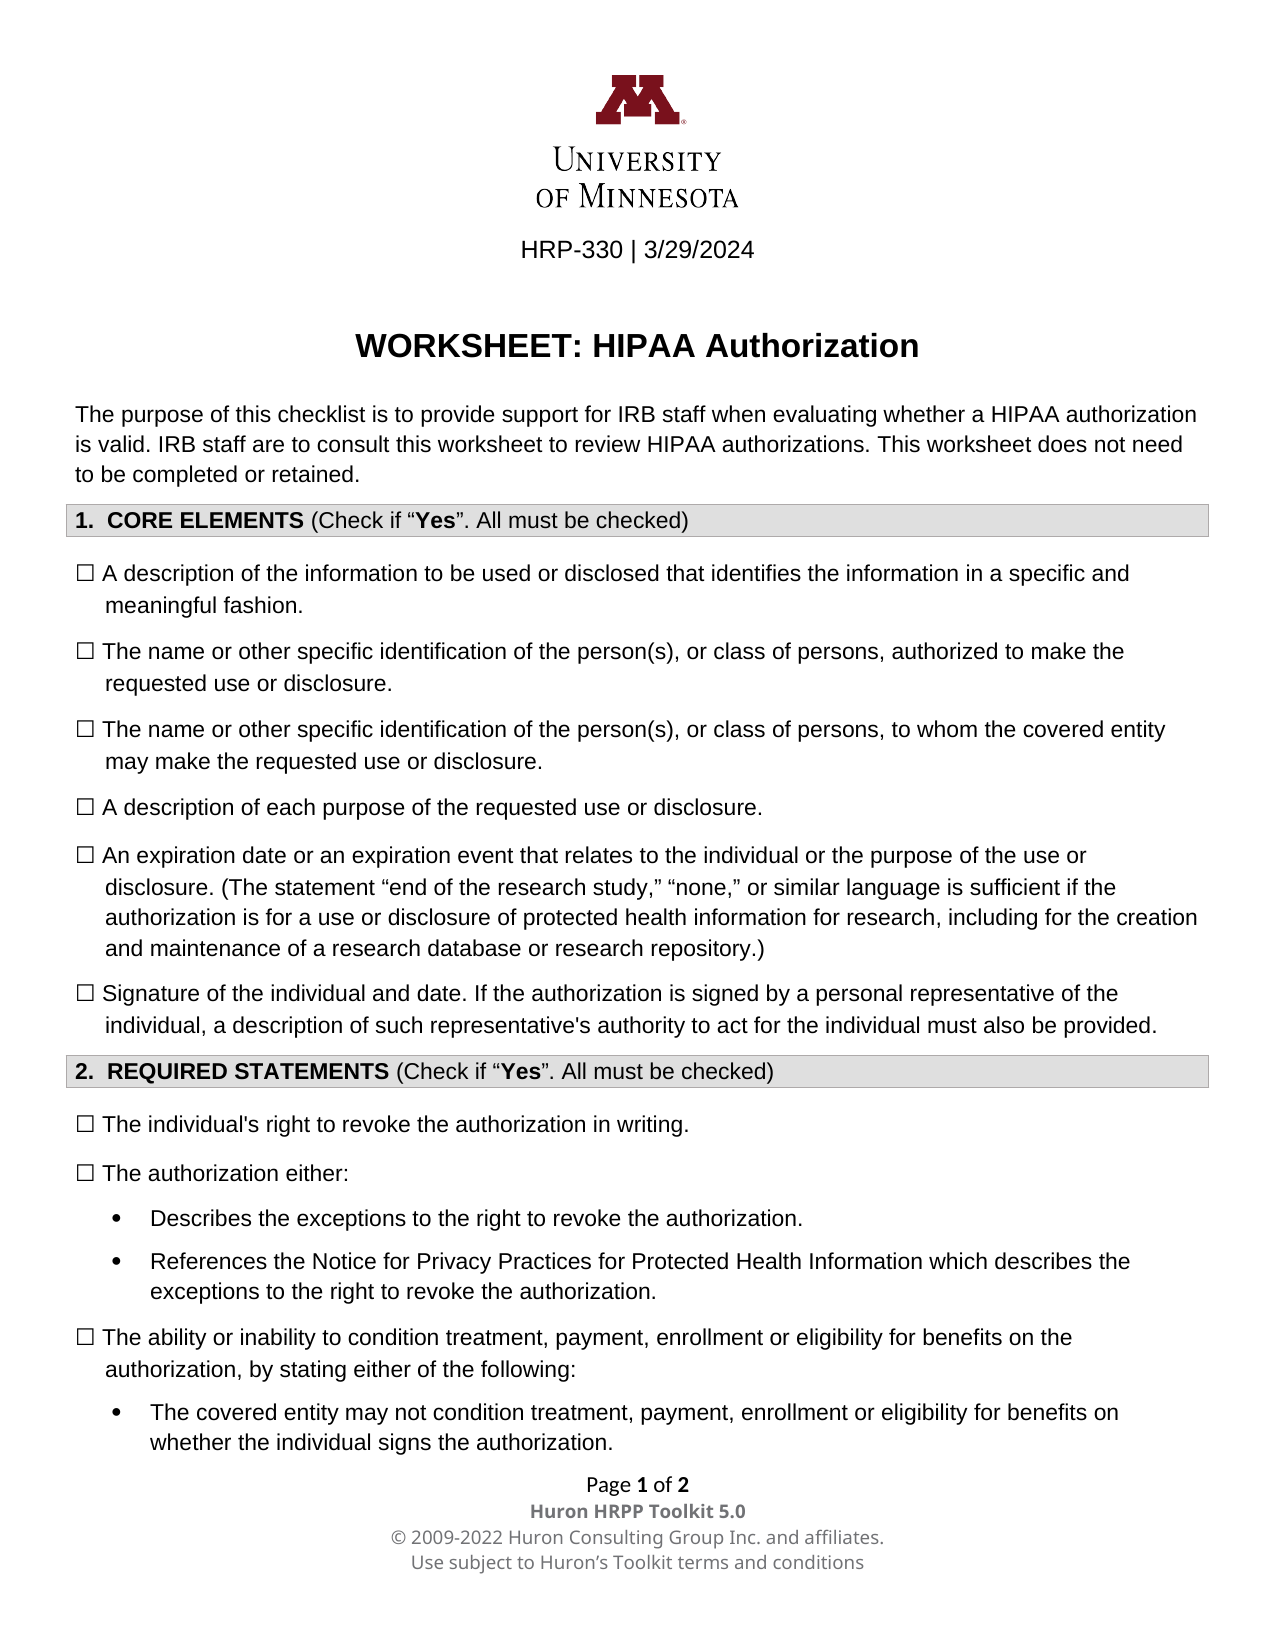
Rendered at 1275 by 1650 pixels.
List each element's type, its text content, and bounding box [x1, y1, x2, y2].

text Signature of the individual and date. If the authorization is signed by a personal representative of the individual, a description of such representative's authority to act for the individual must also be provided. [75, 977, 1200, 1039]
picture [536, 75, 739, 208]
subtitle 1. CORE ELEMENTS (Check if “Yes”. All must be checked) [67, 505, 1208, 536]
text The name or other specific identification of the person(s), or class of persons, authorized to make the requested use or disclosure. [75, 635, 1200, 696]
text The name or other specific identification of the person(s), or class of persons, to whom the covered entity may make the requested use or disclosure. [75, 713, 1200, 774]
text The ability or inability to condition treatment, payment, enrollment or eligibility for benefits on the authorization, by stating either of the following: [75, 1321, 1200, 1382]
list Describes the exceptions to the right to revoke the authorization. [112, 1205, 1200, 1231]
text The authorization either: [75, 1157, 1200, 1188]
text A description of the information to be used or disclosed that identifies the information in a specific and meaningful fashion. [75, 557, 1200, 618]
text The individual's right to revoke the authorization in writing. [75, 1108, 1200, 1139]
list References the Notice for Privacy Practices for Protected Health Information which describes the exceptions to the right to revoke the authorization. [112, 1248, 1200, 1304]
title WORKSHEET: HIPAA Authorization [75, 327, 1200, 365]
list The covered entity may not condition treatment, payment, enrollment or eligibility for benefits on whether the individual signs the authorization. [112, 1398, 1200, 1455]
text HRP-330 | 3/29/2024 [75, 236, 1200, 264]
subtitle 2. REQUIRED STATEMENTS (Check if “Yes”. All must be checked) [67, 1056, 1208, 1087]
text An expiration date or an expiration event that relates to the individual or the purpose of the use or disclosure. (The statement “end of the research study,” “none,” or similar language is sufficient if the authorization is for a use or disclosure of protected health information for research, including for the creation and maintenance of a research database or research repository.) [75, 839, 1200, 961]
text The purpose of this checklist is to provide support for IRB staff when evaluating whether a HIPAA authorization is valid. IRB staff are to consult this worksheet to review HIPAA authorizations. This worksheet does not need to be completed or retained. [75, 401, 1200, 488]
text A description of each purpose of the requested use or disclosure. [75, 791, 1200, 822]
